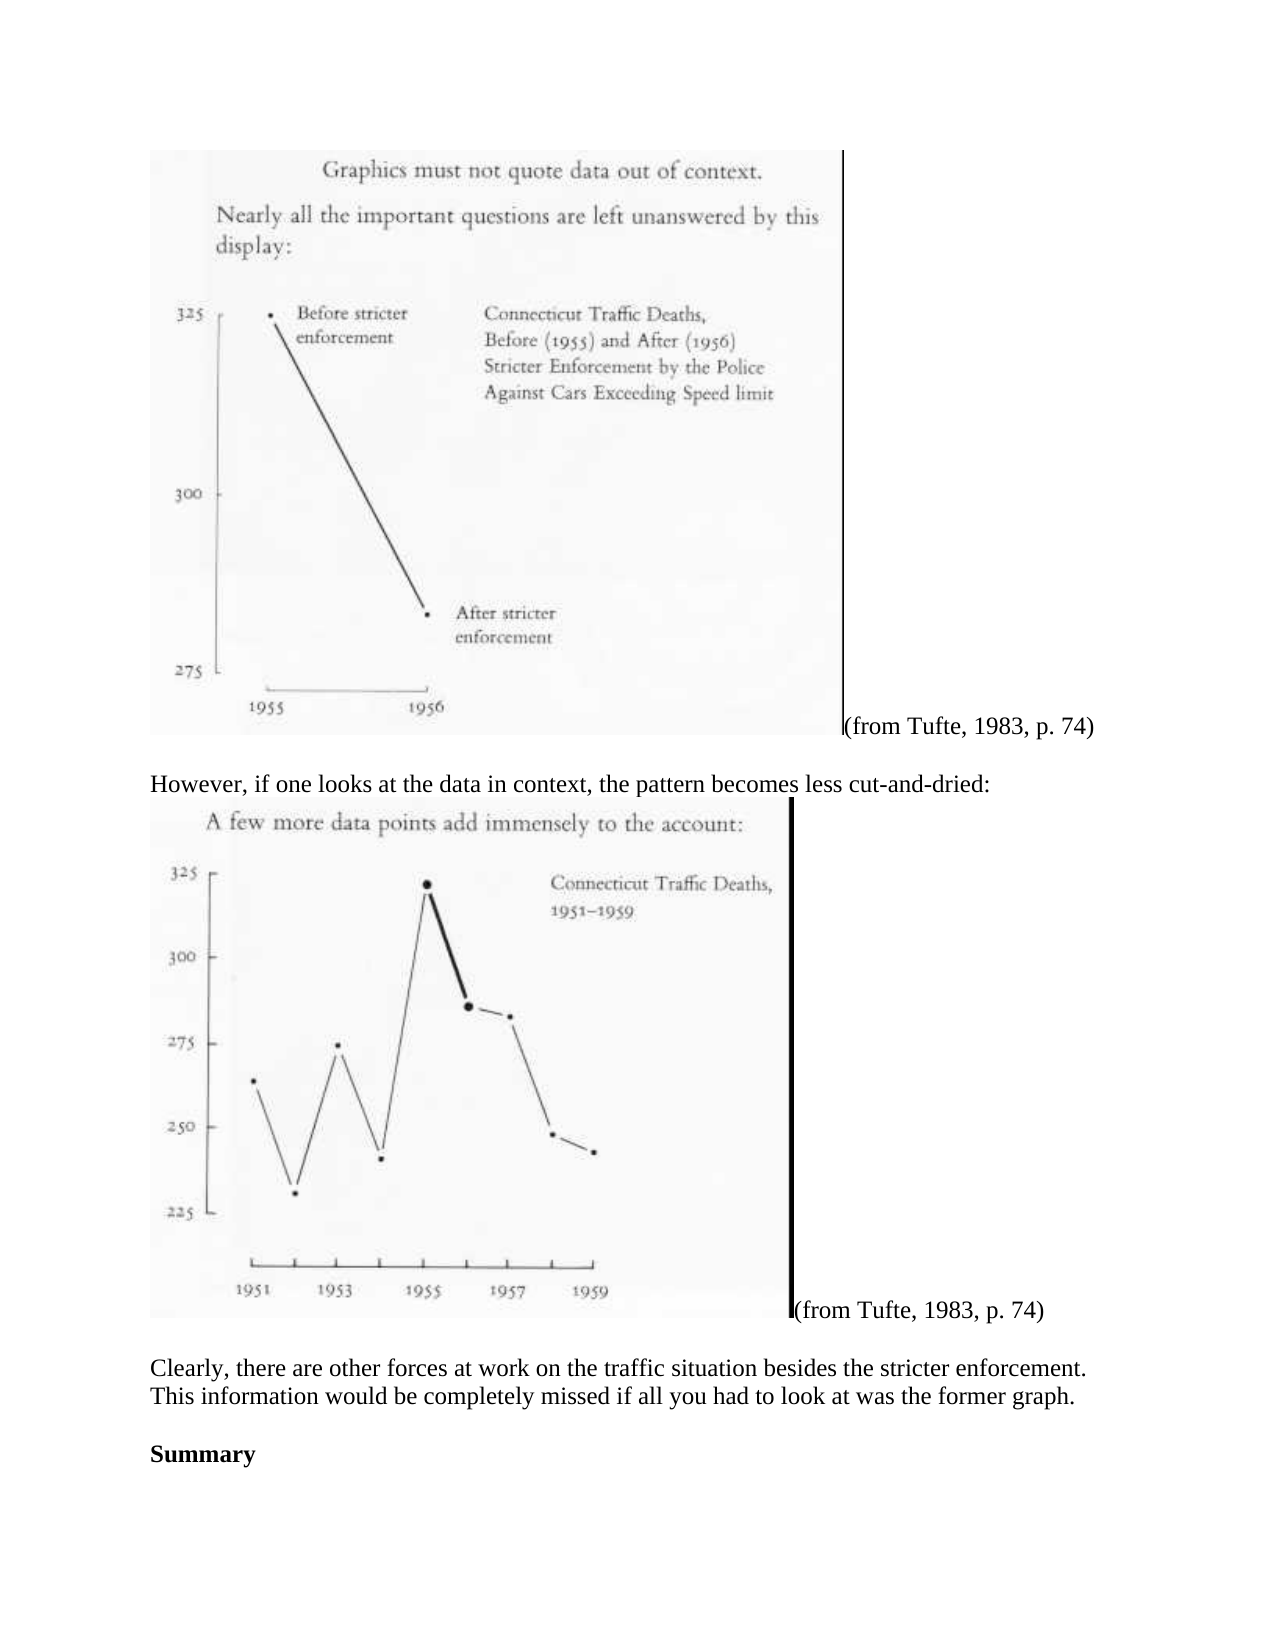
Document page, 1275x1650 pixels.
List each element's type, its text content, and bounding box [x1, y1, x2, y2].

picture [150, 797, 794, 1318]
text Summary [150, 1439, 1125, 1468]
text Clearly, there are other forces at work on the traffic situation besides the stricter enforcement. This information would be completely missed if all you had to look at was the former graph. [150, 1353, 1125, 1410]
picture [150, 150, 844, 735]
